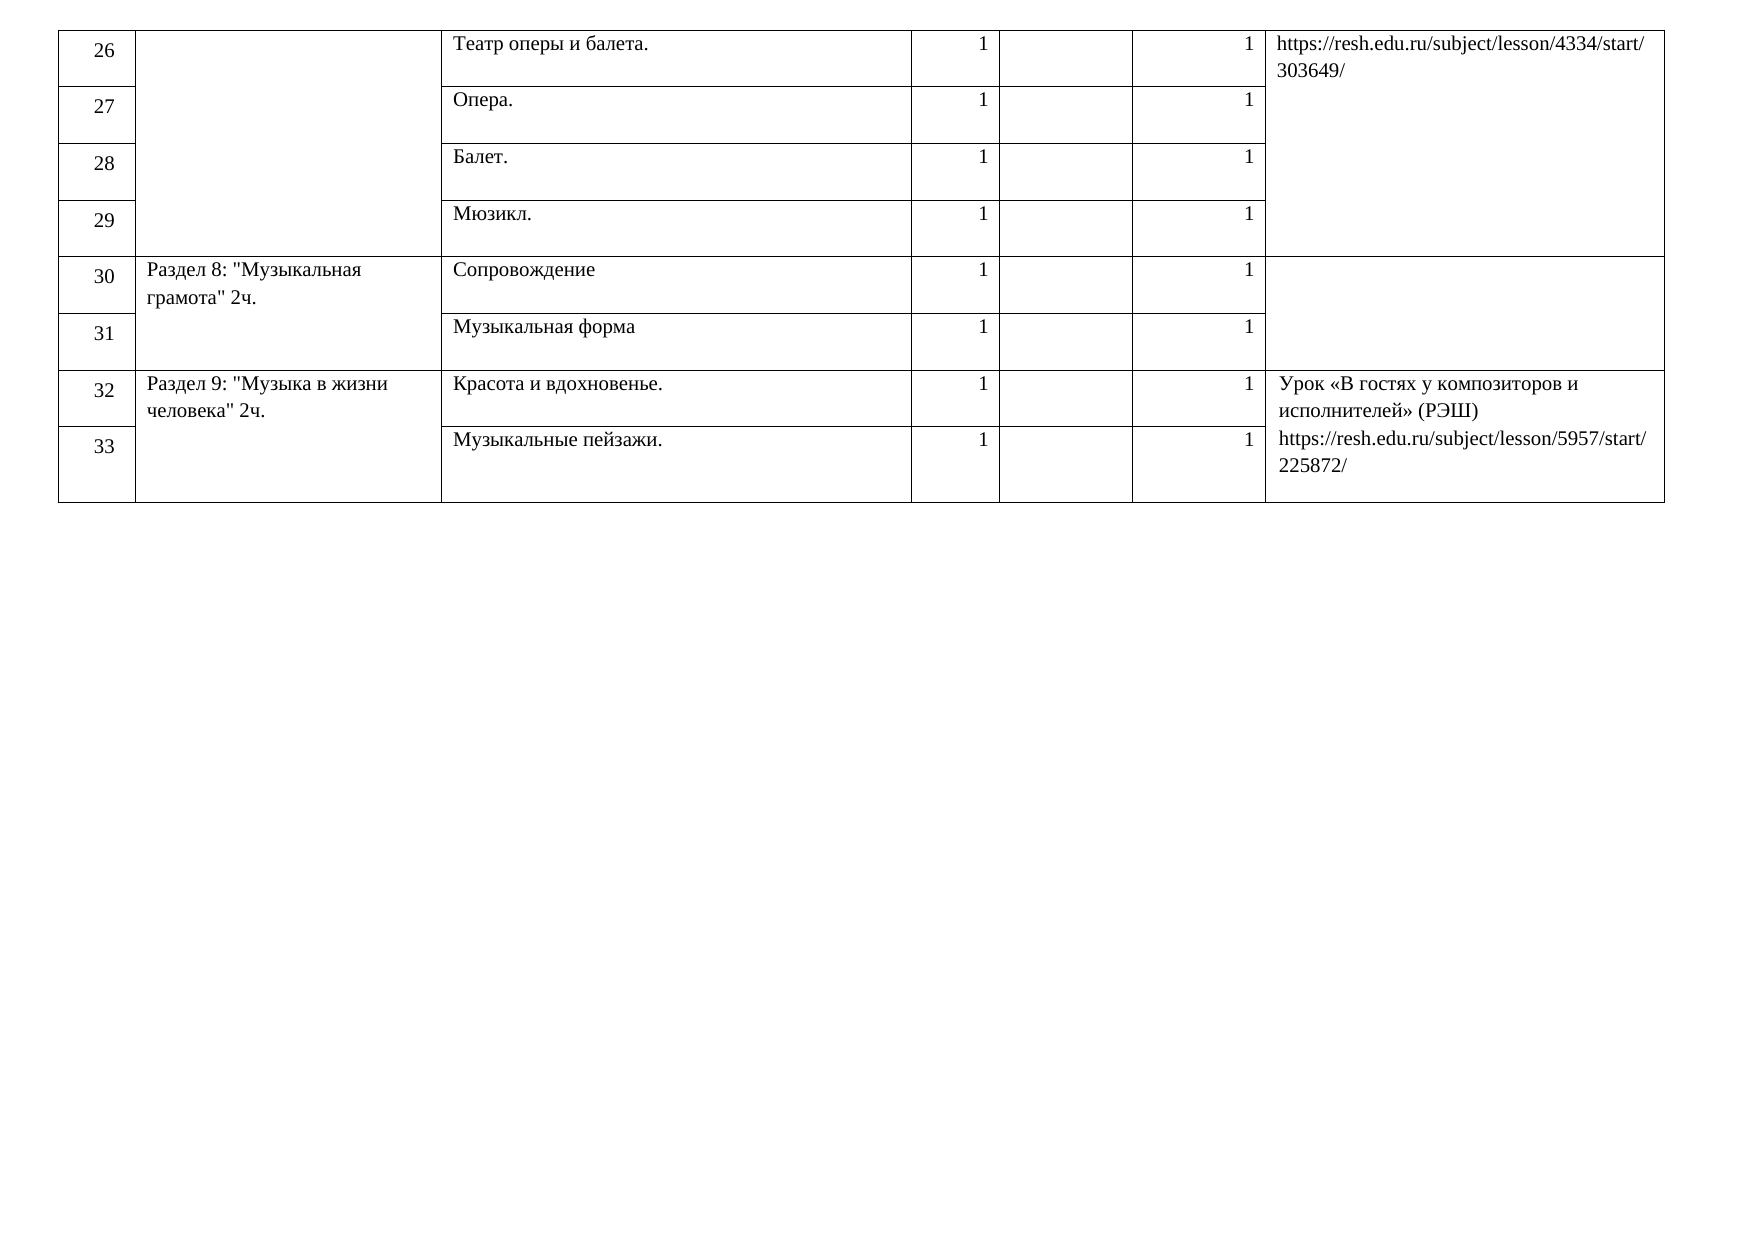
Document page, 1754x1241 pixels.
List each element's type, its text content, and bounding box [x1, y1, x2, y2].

table_cell 27 [59, 87, 135, 143]
table_cell Театр оперы и балета. [442, 31, 911, 86]
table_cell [136, 31, 441, 256]
table_cell [1266, 257, 1664, 369]
table_cell Красота и вдохновенье. [442, 371, 911, 426]
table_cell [1266, 31, 1664, 256]
table_cell 1 [1133, 87, 1265, 143]
table_cell 1 [1133, 257, 1265, 313]
table_cell 1 [1133, 371, 1265, 426]
table_cell 1 [1133, 31, 1265, 86]
table_cell 30 [59, 257, 135, 313]
table_cell 1 [912, 371, 999, 426]
table_cell Музыкальные пейзажи. [442, 427, 911, 502]
table_cell 1 [912, 31, 999, 86]
table_cell Музыкальная форма [442, 314, 911, 369]
table_cell 1 [912, 87, 999, 143]
table_cell 31 [59, 314, 135, 369]
table_cell 33 [59, 427, 135, 502]
table_cell [1000, 257, 1132, 313]
table_cell 1 [1133, 314, 1265, 369]
table_cell [1000, 144, 1132, 199]
table_cell [1000, 87, 1132, 143]
table_cell 1 [912, 144, 999, 199]
table_cell 32 [59, 371, 135, 426]
table_cell [1000, 427, 1132, 502]
table_cell 26 [59, 31, 135, 86]
table_cell 1 [912, 201, 999, 256]
table_cell [1000, 371, 1132, 426]
table_cell Мюзикл. [442, 201, 911, 256]
table_cell Сопровождение [442, 257, 911, 313]
table_cell Урок «В гостях у композиторов и исполнителей» (РЭШ) https://resh.edu.ru/subject/lesson/5957/start/225872/ [1266, 371, 1664, 502]
table_cell [1000, 31, 1132, 86]
table_cell Опера. [442, 87, 911, 143]
table_cell [1000, 314, 1132, 369]
table_cell 1 [1133, 427, 1265, 502]
table_cell Балет. [442, 144, 911, 199]
table_cell [1000, 201, 1132, 256]
table_cell 28 [59, 144, 135, 199]
table_cell 29 [59, 201, 135, 256]
table_cell 1 [912, 427, 999, 502]
table_cell 1 [1133, 201, 1265, 256]
table_cell Раздел 9: "Музыка в жизни человека" 2ч. [136, 371, 441, 502]
table_cell 1 [1133, 144, 1265, 199]
table_cell 1 [912, 257, 999, 313]
table_cell Раздел 8: "Музыкальная грамота" 2ч. [136, 257, 441, 369]
table_cell 1 [912, 314, 999, 369]
